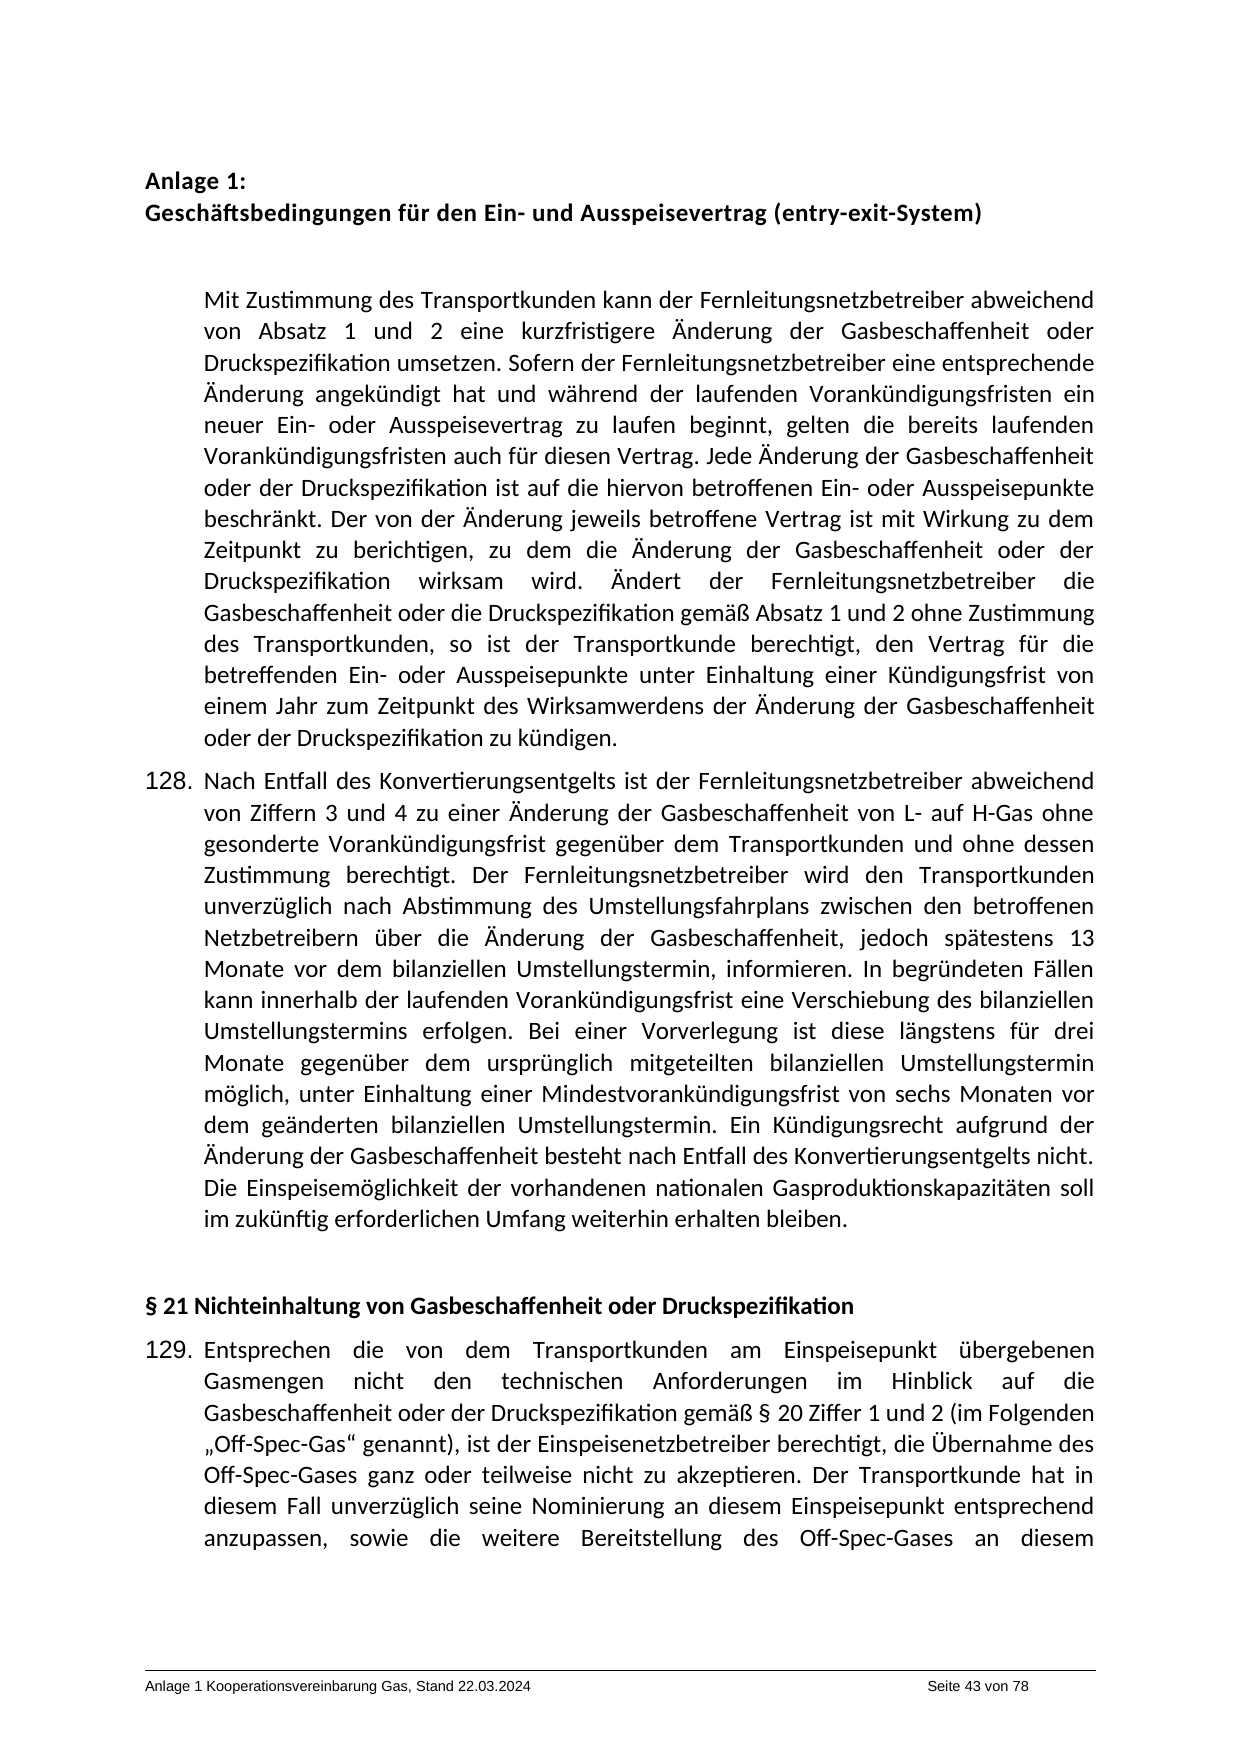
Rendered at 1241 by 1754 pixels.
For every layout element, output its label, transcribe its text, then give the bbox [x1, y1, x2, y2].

list Nach Entfall des Konvertierungsentgelts ist der Fernleitungsnetzbetreiber abweichend von Ziffern 3 und 4 zu einer Änderung der Gasbeschaffenheit von L- auf H-Gas ohne gesonderte Vorankündigungsfrist gegenüber dem Transportkunden und ohne dessen Zustimmung berechtigt. Der Fernleitungsnetzbetreiber wird den Transportkunden unverzüglich nach Abstimmung des Umstellungsfahrplans zwischen den betroffenen Netzbetreibern über die Änderung der Gasbeschaffenheit, jedoch spätestens 13 Monate vor dem bilanziellen Umstellungstermin, informieren. In begründeten Fällen kann innerhalb der laufenden Vorankündigungsfrist eine Verschiebung des bilanziellen Umstellungstermins erfolgen. Bei einer Vorverlegung ist diese längstens für drei Monate gegenüber dem ursprünglich mitgeteilten bilanziellen Umstellungstermin möglich, unter Einhaltung einer Mindestvorankündigungsfrist von sechs Monaten vor dem geänderten bilanziellen Umstellungstermin. Ein Kündigungsrecht aufgrund der Änderung der Gasbeschaffenheit besteht nach Entfall des Konvertierungsentgelts nicht. Die Einspeisemöglichkeit der vorhandenen nationalen Gasproduktionskapazitäten soll im zukünftig erforderlichen Umfang weiterhin erhalten bleiben. [145, 765, 1096, 1233]
subtitle § 21 Nichteinhaltung von Gasbeschaffenheit oder Druckspezifikation [145, 1290, 1096, 1321]
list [145, 1333, 1096, 1552]
text Mit Zustimmung des Transportkunden kann der Fernleitungsnetzbetreiber abweichend von Absatz 1 und 2 eine kurzfristigere Änderung der Gasbeschaffenheit oder Druckspezifikation umsetzen. Sofern der Fernleitungsnetzbetreiber eine entsprechende Änderung angekündigt hat und während der laufenden Vorankündigungsfristen ein neuer Ein- oder Ausspeisevertrag zu laufen beginnt, gelten die bereits laufenden Vorankündigungsfristen auch für diesen Vertrag. Jede Änderung der Gasbeschaffenheit oder der Druckspezifikation ist auf die hiervon betroffenen Ein- oder Ausspeisepunkte beschränkt. Der von der Änderung jeweils betroffene Vertrag ist mit Wirkung zu dem Zeitpunkt zu berichtigen, zu dem die Änderung der Gasbeschaffenheit oder der Druckspezifikation wirksam wird. Ändert der Fernleitungsnetzbetreiber die Gasbeschaffenheit oder die Druckspezifikation gemäß Absatz 1 und 2 ohne Zustimmung des Transportkunden, so ist der Transportkunde berechtigt, den Vertrag für die betreffenden Ein- oder Ausspeisepunkte unter Einhaltung einer Kündigungsfrist von einem Jahr zum Zeitpunkt des Wirksamwerdens der Änderung der Gasbeschaffenheit oder der Druckspezifikation zu kündigen. [204, 283, 1096, 752]
